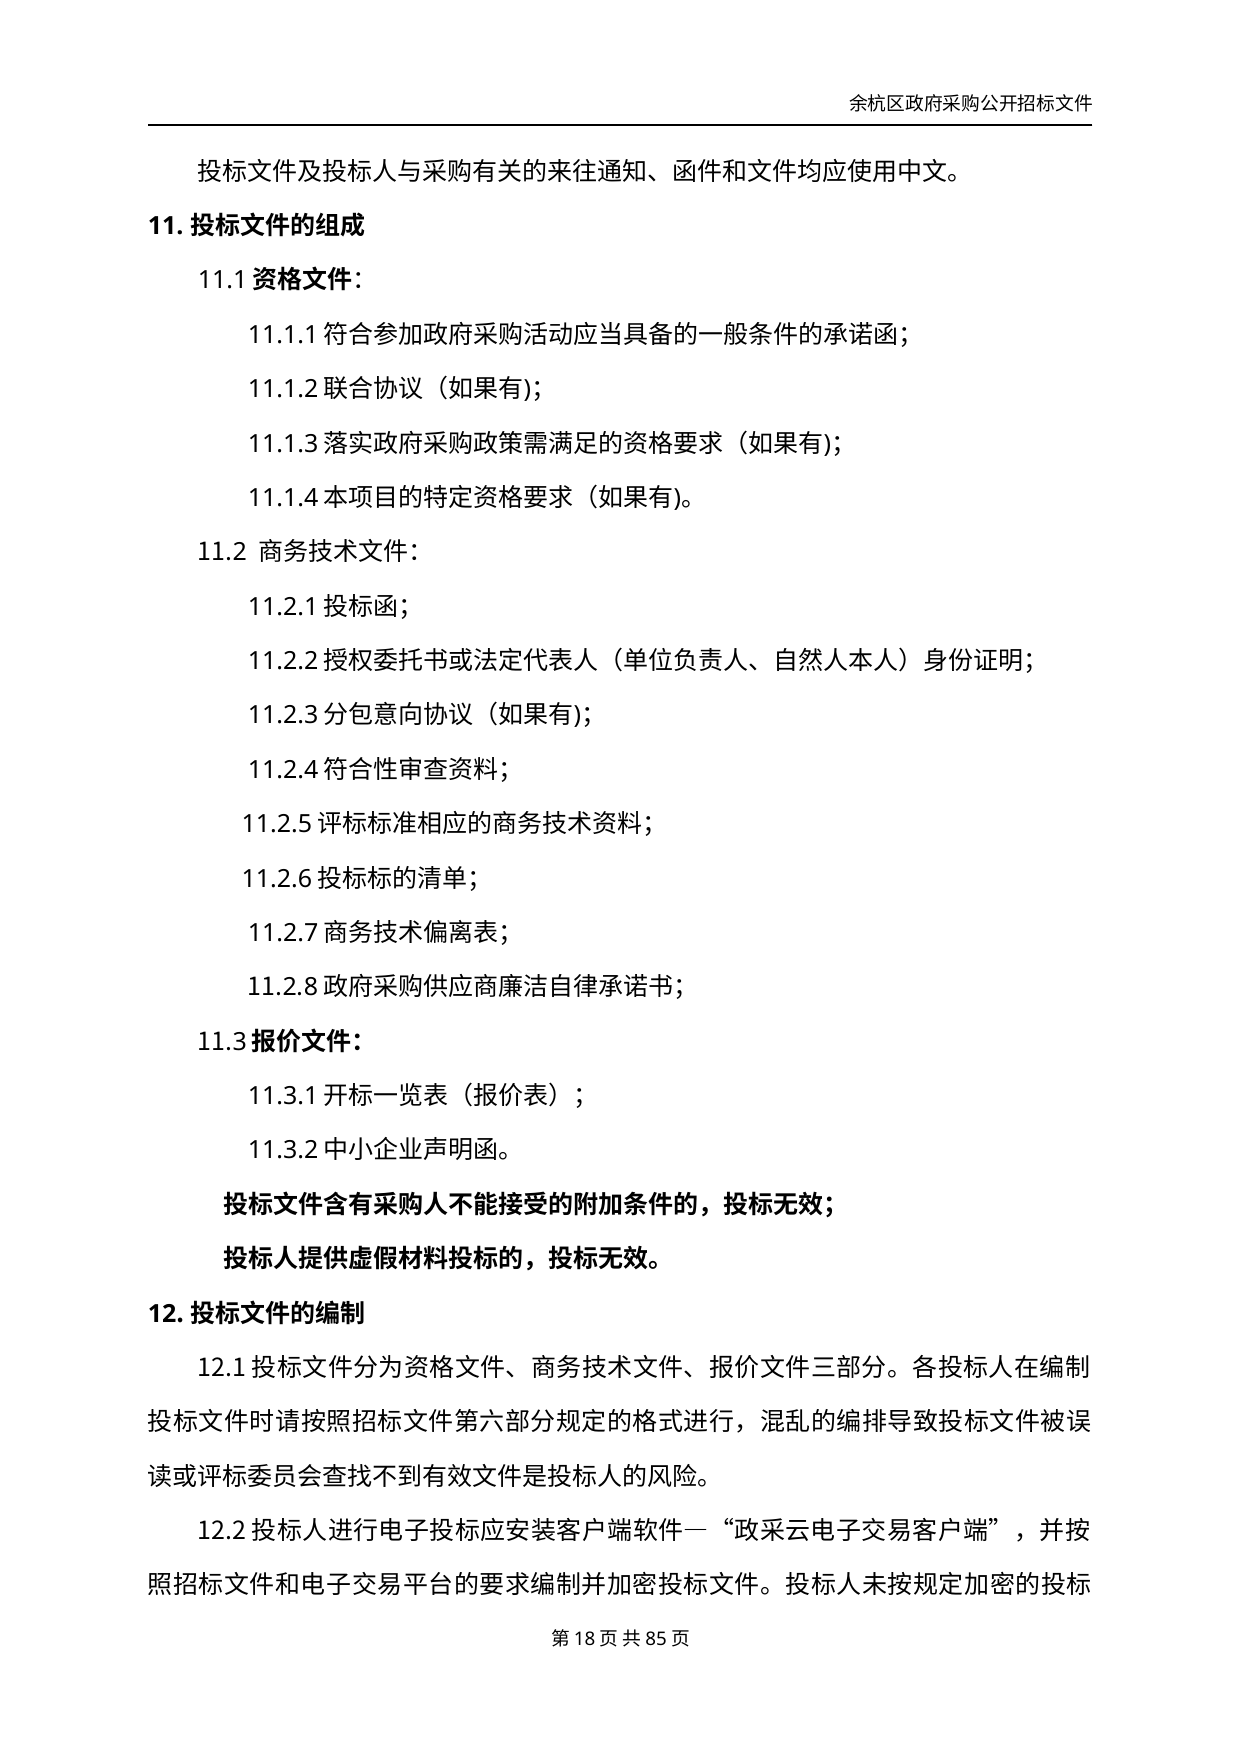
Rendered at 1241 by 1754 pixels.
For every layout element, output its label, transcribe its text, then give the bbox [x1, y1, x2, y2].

text 投标人提供虚假材料投标的，投标无效。 [148, 1239, 1092, 1275]
text 11.2.2授权委托书或法定代表人（单位负责人、自然人本人）身份证明； [148, 641, 1092, 677]
text 11.2.1投标函； [148, 586, 1092, 622]
text 11.3.2中小企业声明函。 [148, 1130, 1092, 1166]
text 11. 投标文件的组成 [148, 206, 1092, 242]
text 11.2.5评标标准相应的商务技术资料； [191, 804, 1092, 840]
text 11.2 商务技术文件： [148, 532, 1092, 568]
text 投标文件及投标人与采购有关的来往通知、函件和文件均应使用中文。 [148, 151, 1092, 187]
text 11.2.3分包意向协议（如果有)； [148, 695, 1092, 731]
text 11.2.8政府采购供应商廉洁自律承诺书； [148, 967, 1092, 1003]
text 11.2.6投标标的清单； [191, 858, 1092, 894]
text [148, 1511, 1092, 1601]
text 12.1投标文件分为资格文件、商务技术文件、报价文件三部分。各投标人在编制投标文件时请按照招标文件第六部分规定的格式进行，混乱的编排导致投标文件被误读或评标委员会查找不到有效文件是投标人的风险。 [148, 1347, 1092, 1492]
text 11.2.7商务技术偏离表； [148, 912, 1092, 949]
text 12. 投标文件的编制 [148, 1293, 1092, 1329]
text 11.1.2联合协议（如果有)； [148, 369, 1092, 405]
text 11.2.4符合性审查资料； [148, 749, 1092, 786]
text 11.1.1符合参加政府采购活动应当具备的一般条件的承诺函； [148, 314, 1092, 351]
text 11.3报价文件： [148, 1021, 1092, 1057]
text 11.1.4本项目的特定资格要求（如果有)。 [148, 477, 1092, 514]
text 11.1.3落实政府采购政策需满足的资格要求（如果有)； [148, 423, 1092, 459]
text 11.1资格文件： [148, 260, 1092, 296]
text 11.3.1开标一览表（报价表）； [148, 1076, 1092, 1112]
text 投标文件含有采购人不能接受的附加条件的，投标无效； [148, 1184, 1092, 1221]
